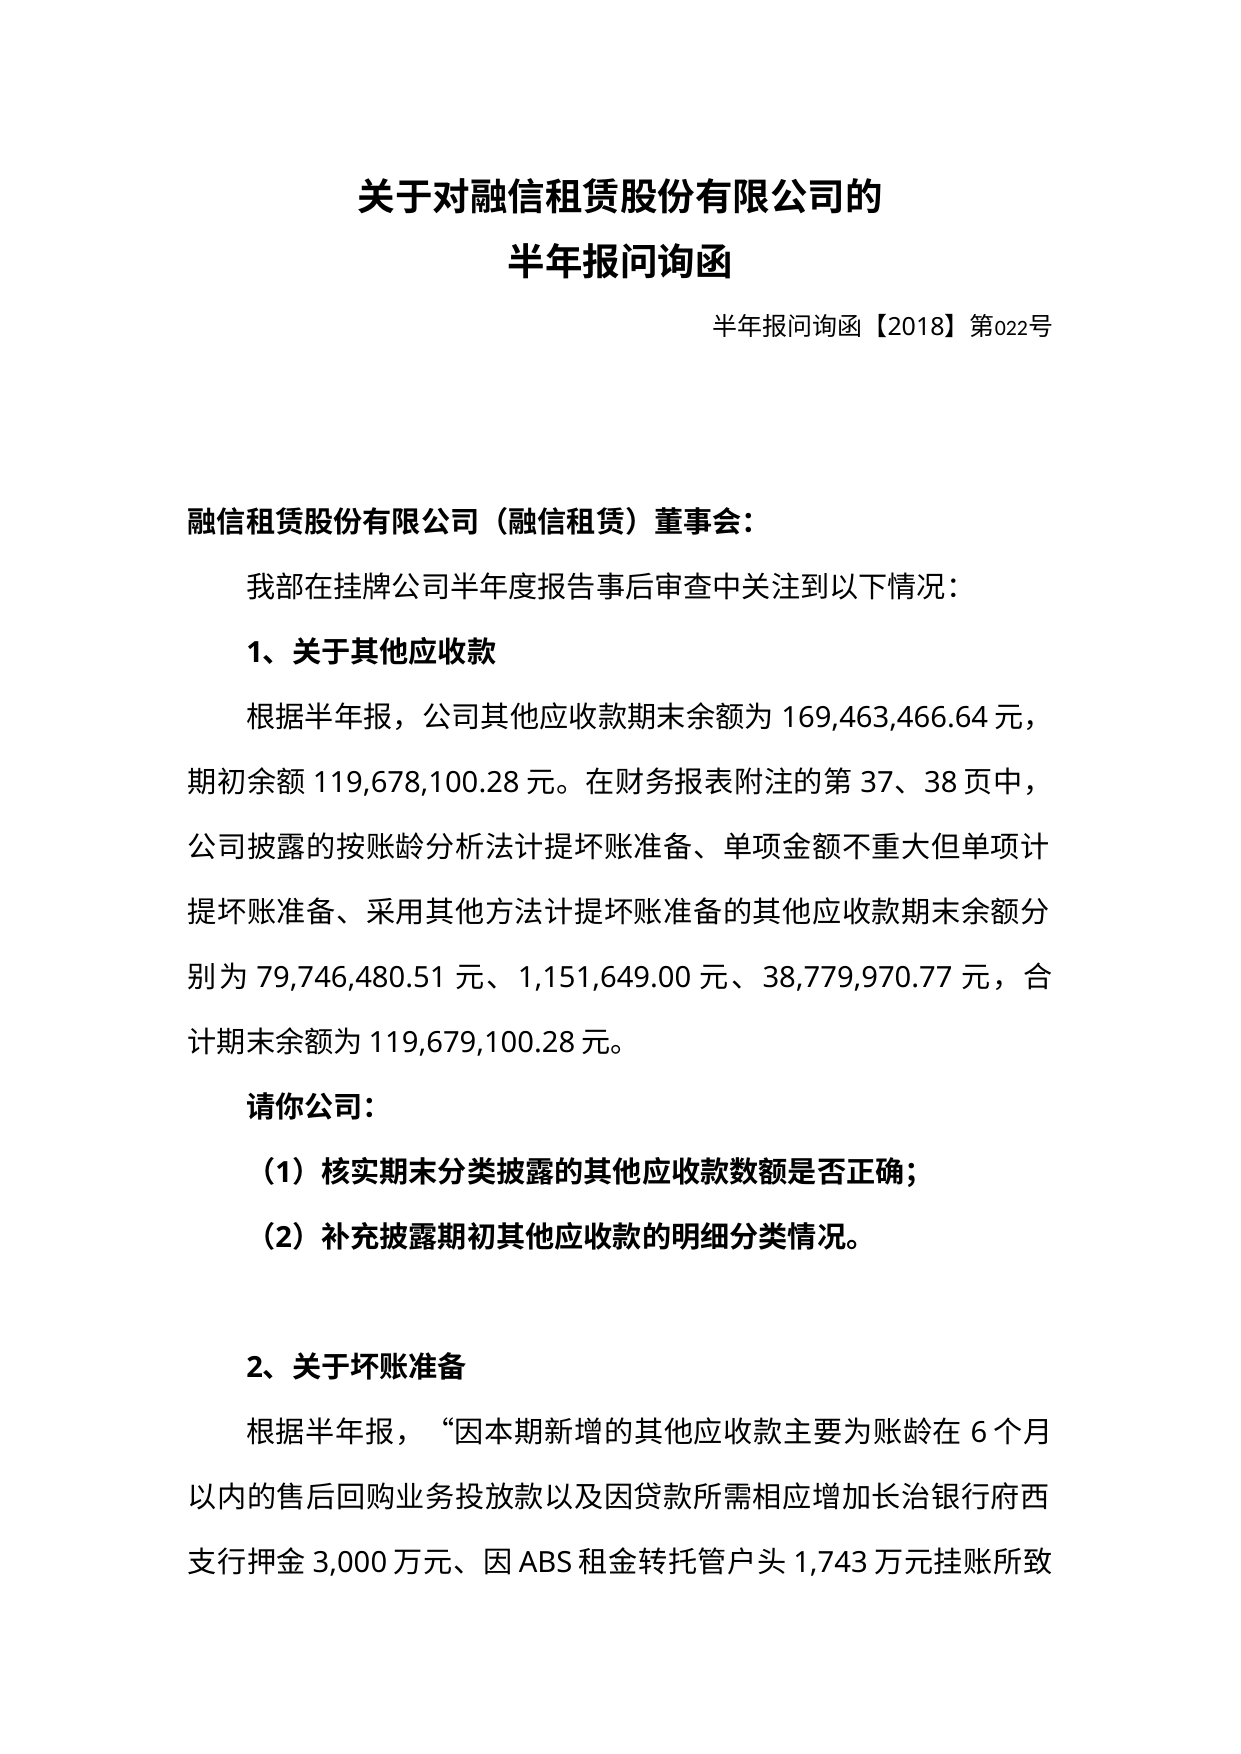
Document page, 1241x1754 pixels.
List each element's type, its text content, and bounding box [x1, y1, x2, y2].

text 融信租赁股份有限公司（融信租赁）董事会： [187, 487, 1053, 552]
text （2）补充披露期初其他应收款的明细分类情况。 [187, 1202, 1053, 1267]
text 2、关于坏账准备 [187, 1332, 1053, 1397]
text 根据半年报，公司其他应收款期末余额为169,463,466.64元，期初余额119,678,100.28元。在财务报表附注的第37、38页中，公司披露的按账龄分析法计提坏账准备、单项金额不重大但单项计提坏账准备、采用其他方法计提坏账准备的其他应收款期末余额分别为79,746,480.51元、1,151,649.00元、38,779,970.77元，合计期末余额为119,679,100.28元。 [187, 682, 1053, 1072]
text 半年报问询函【2018】第号 [187, 292, 1053, 357]
text 关于对融信租赁股份有限公司的 [187, 162, 1053, 227]
text 请你公司： [187, 1072, 1053, 1137]
text 1、关于其他应收款 [187, 617, 1053, 682]
text （1）核实期末分类披露的其他应收款数额是否正确； [187, 1137, 1053, 1202]
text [187, 1397, 1053, 1592]
text 我部在挂牌公司半年度报告事后审查中关注到以下情况： [187, 552, 1053, 617]
text 半年报问询函 [187, 227, 1053, 292]
